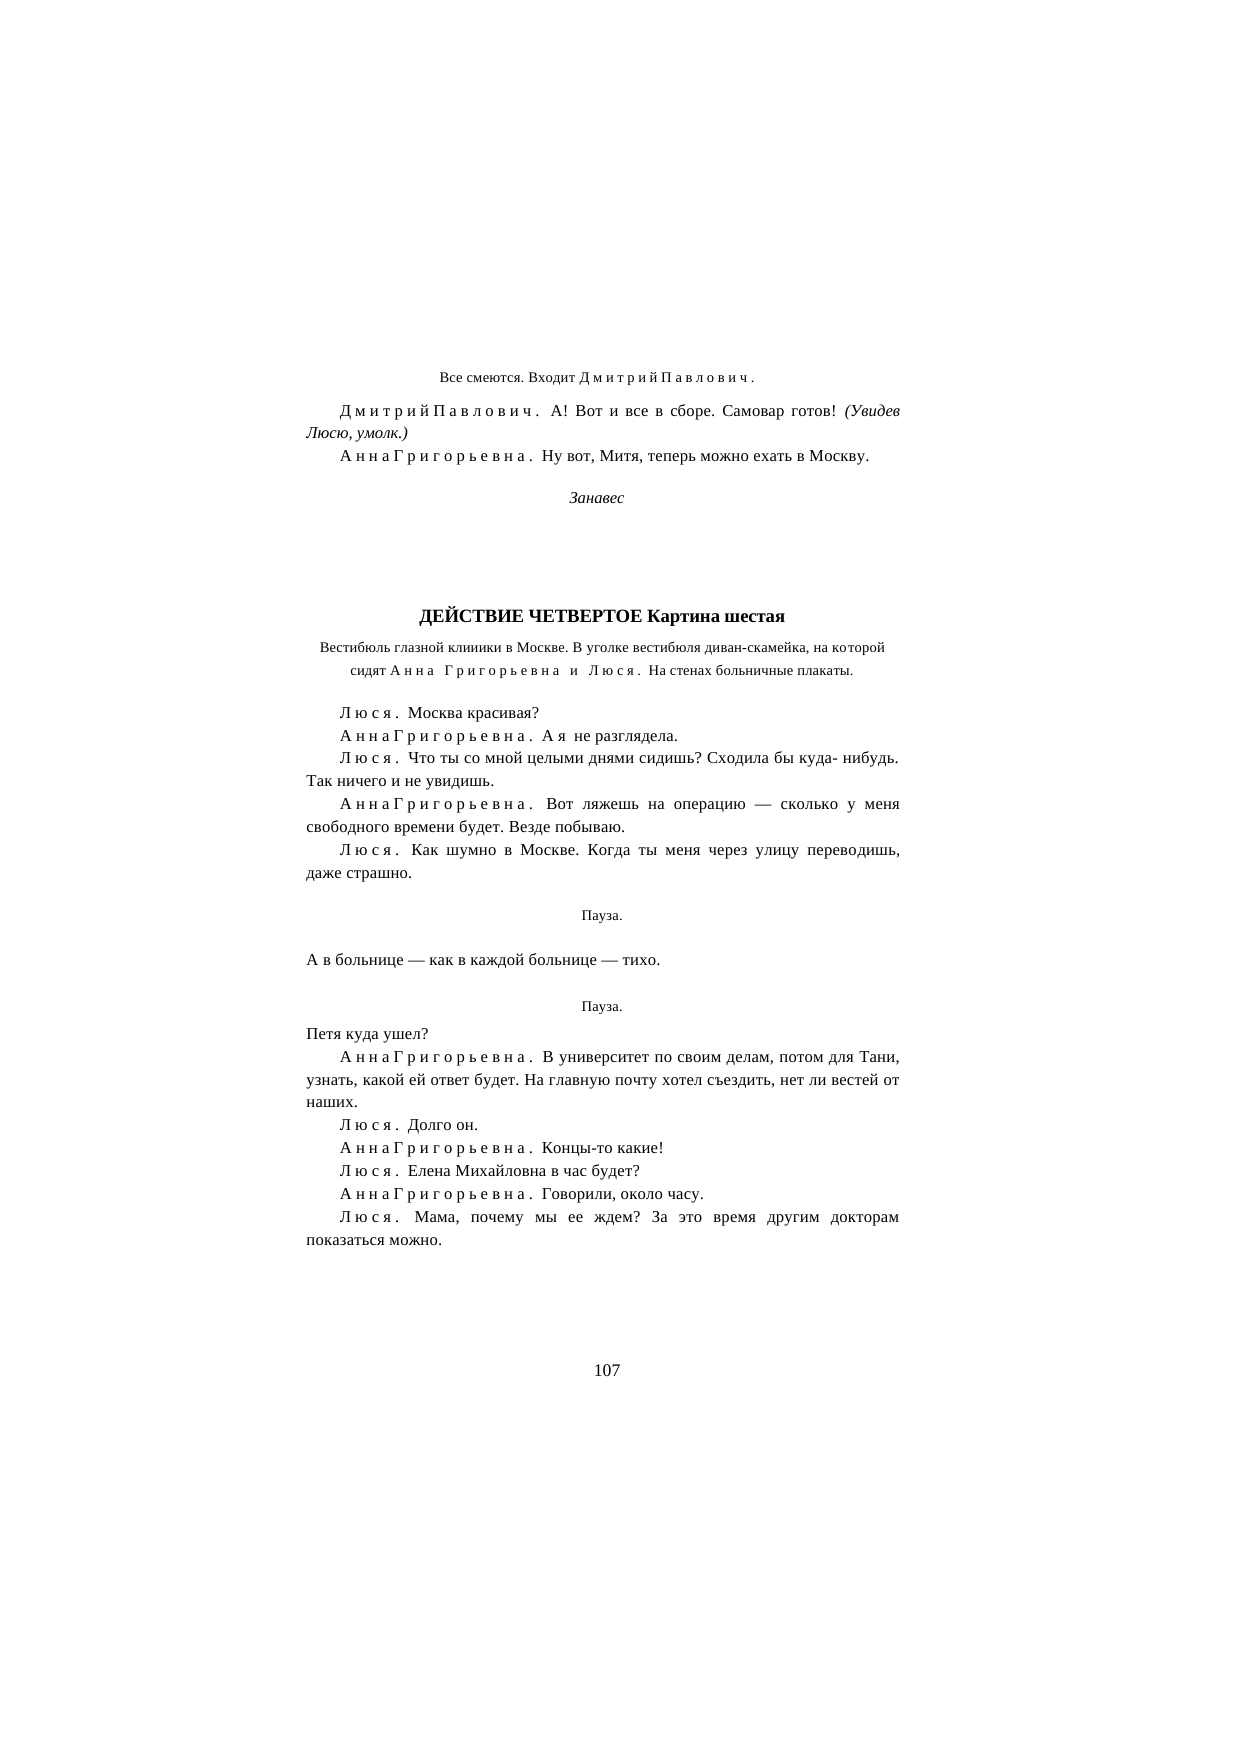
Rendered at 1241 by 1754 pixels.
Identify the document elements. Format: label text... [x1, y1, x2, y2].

text АннаГригорьевна. Говорили, около часу. [306, 1181, 902, 1204]
text АннаГригорьевна. Ну вот, Митя, теперь можно ехать в Москву. [306, 443, 900, 466]
text Занавес [304, 490, 889, 507]
text АннаГригорьевна. Концы-то какие! [306, 1135, 902, 1158]
text Люся. Как шумно в Москве. Когда ты меня через улицу переводишь, даже страшно. [306, 837, 900, 883]
text Люся. Мама, почему мы ее ждем? За это время другим докторам показаться можно. [306, 1204, 900, 1250]
text Вестибюль глазной клииики в Москве. В уголке вестибюля диван-скамейка, на которой сидят Анна Григорьевна и Люся. На стенах больничные плакаты. [304, 634, 900, 681]
text Петя куда ушел? [306, 1021, 902, 1044]
text Люся. Елена Михайловна в час будет? [306, 1158, 902, 1181]
text Пауза. [304, 975, 900, 1021]
text Люся. Что ты со мной целыми днями сидишь? Сходила бы куда- нибудь. Так ничего и не увидишь. [306, 746, 900, 791]
text АннаГригорьевна. Ая не разглядела. [306, 723, 902, 746]
text АннаГригорьевна. Вот ляжешь на операцию — сколько у меня свободного времени будет. Везде побываю. [306, 791, 900, 837]
text АннаГригорьевна. В университет по своим делам, потом для Тани, узнать, какой ей ответ будет. На главную почту хотел съездить, нет ли вестей от наших. [306, 1044, 900, 1112]
text Пауза. [304, 883, 900, 929]
text Люся. Долго он. [306, 1112, 902, 1135]
text Люся. Москва красивая? [306, 700, 902, 723]
text А в больнице — как в каждой больнице — тихо. [306, 929, 902, 975]
text Все смеются. Входит ДмитрийПавлович. [304, 370, 889, 385]
text 107 [593, 1362, 620, 1380]
text ДЕЙСТВИЕ ЧЕТВЕРТОЕ Картина шестая [304, 578, 900, 634]
text ДмитрийПавлович. А! Вот и все в сборе. Самовар готов! (Увидев Люсю, умолк.) [306, 398, 900, 443]
